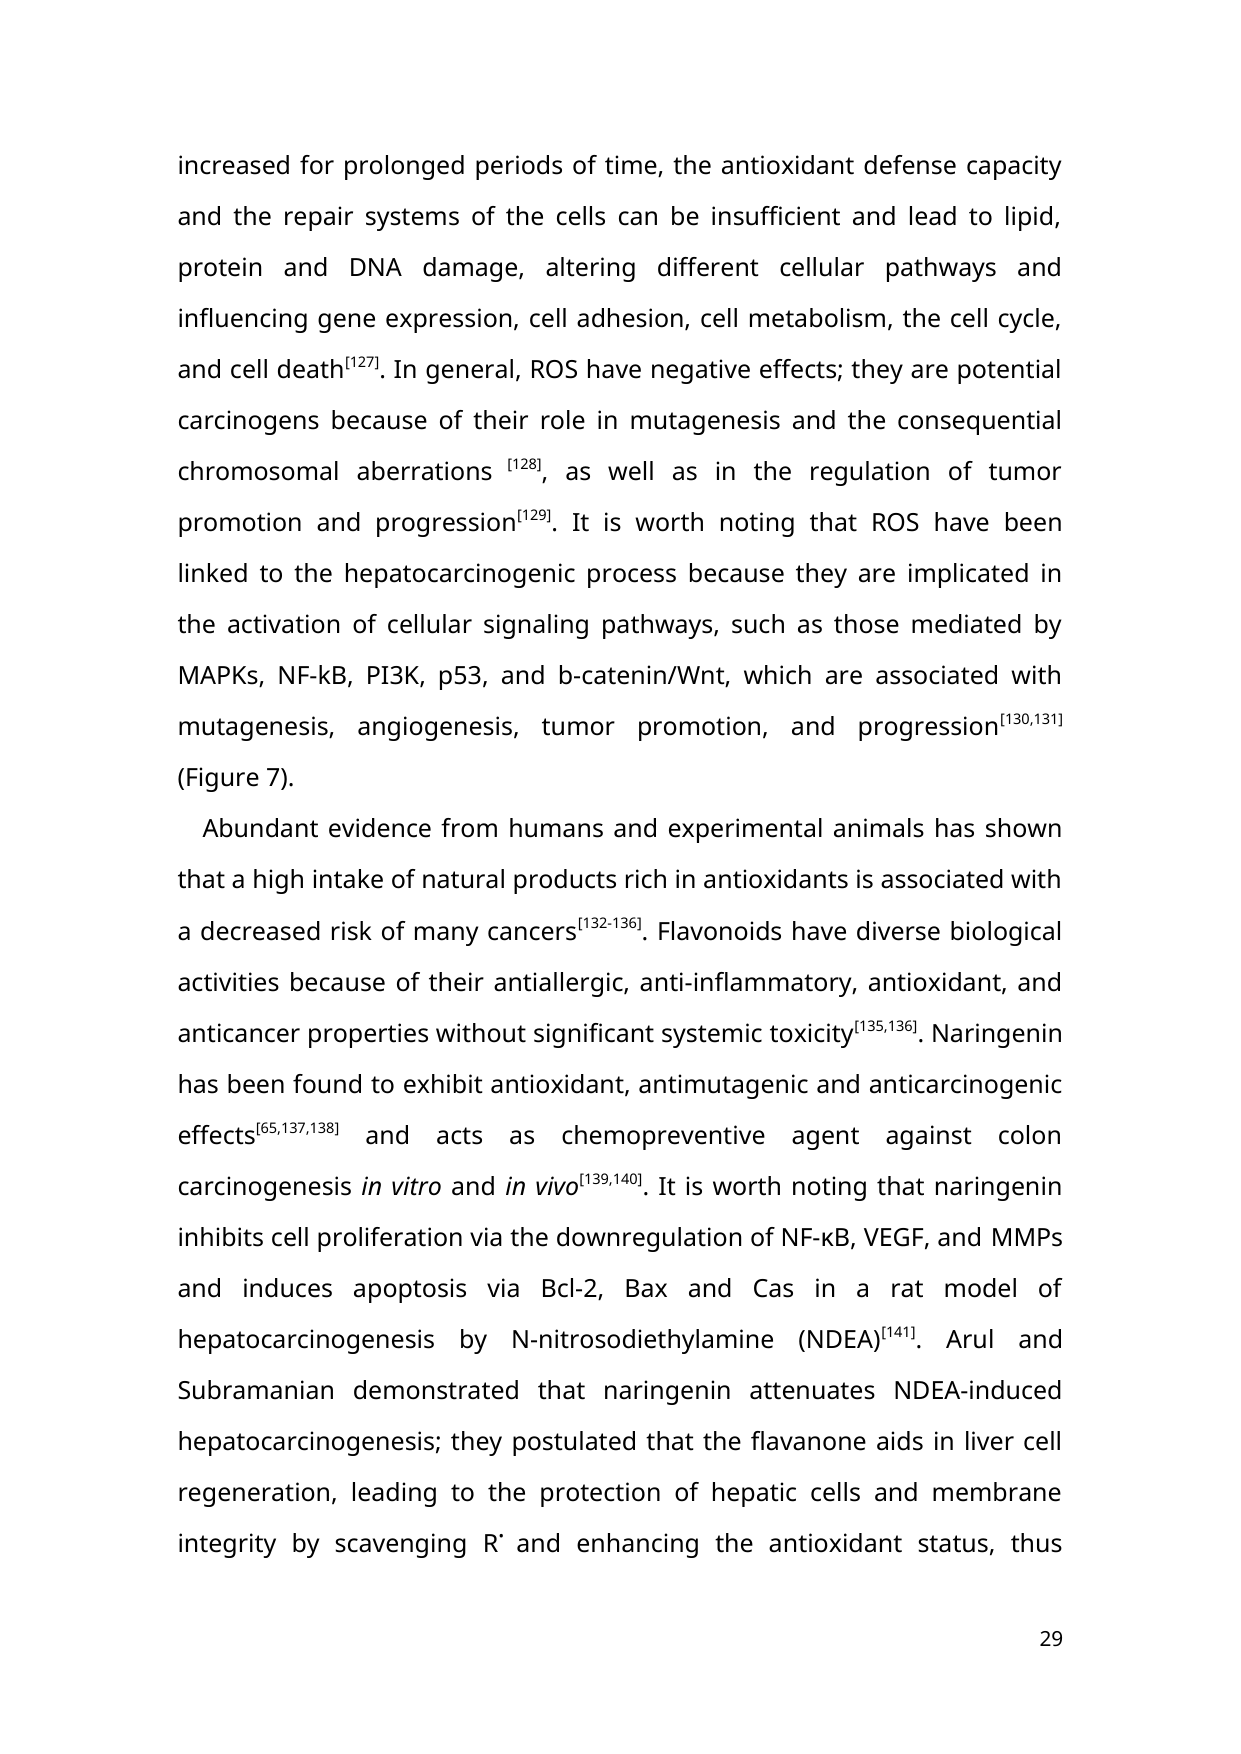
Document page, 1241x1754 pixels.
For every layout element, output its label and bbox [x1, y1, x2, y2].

text [177, 811, 1063, 1560]
text [177, 148, 1063, 794]
